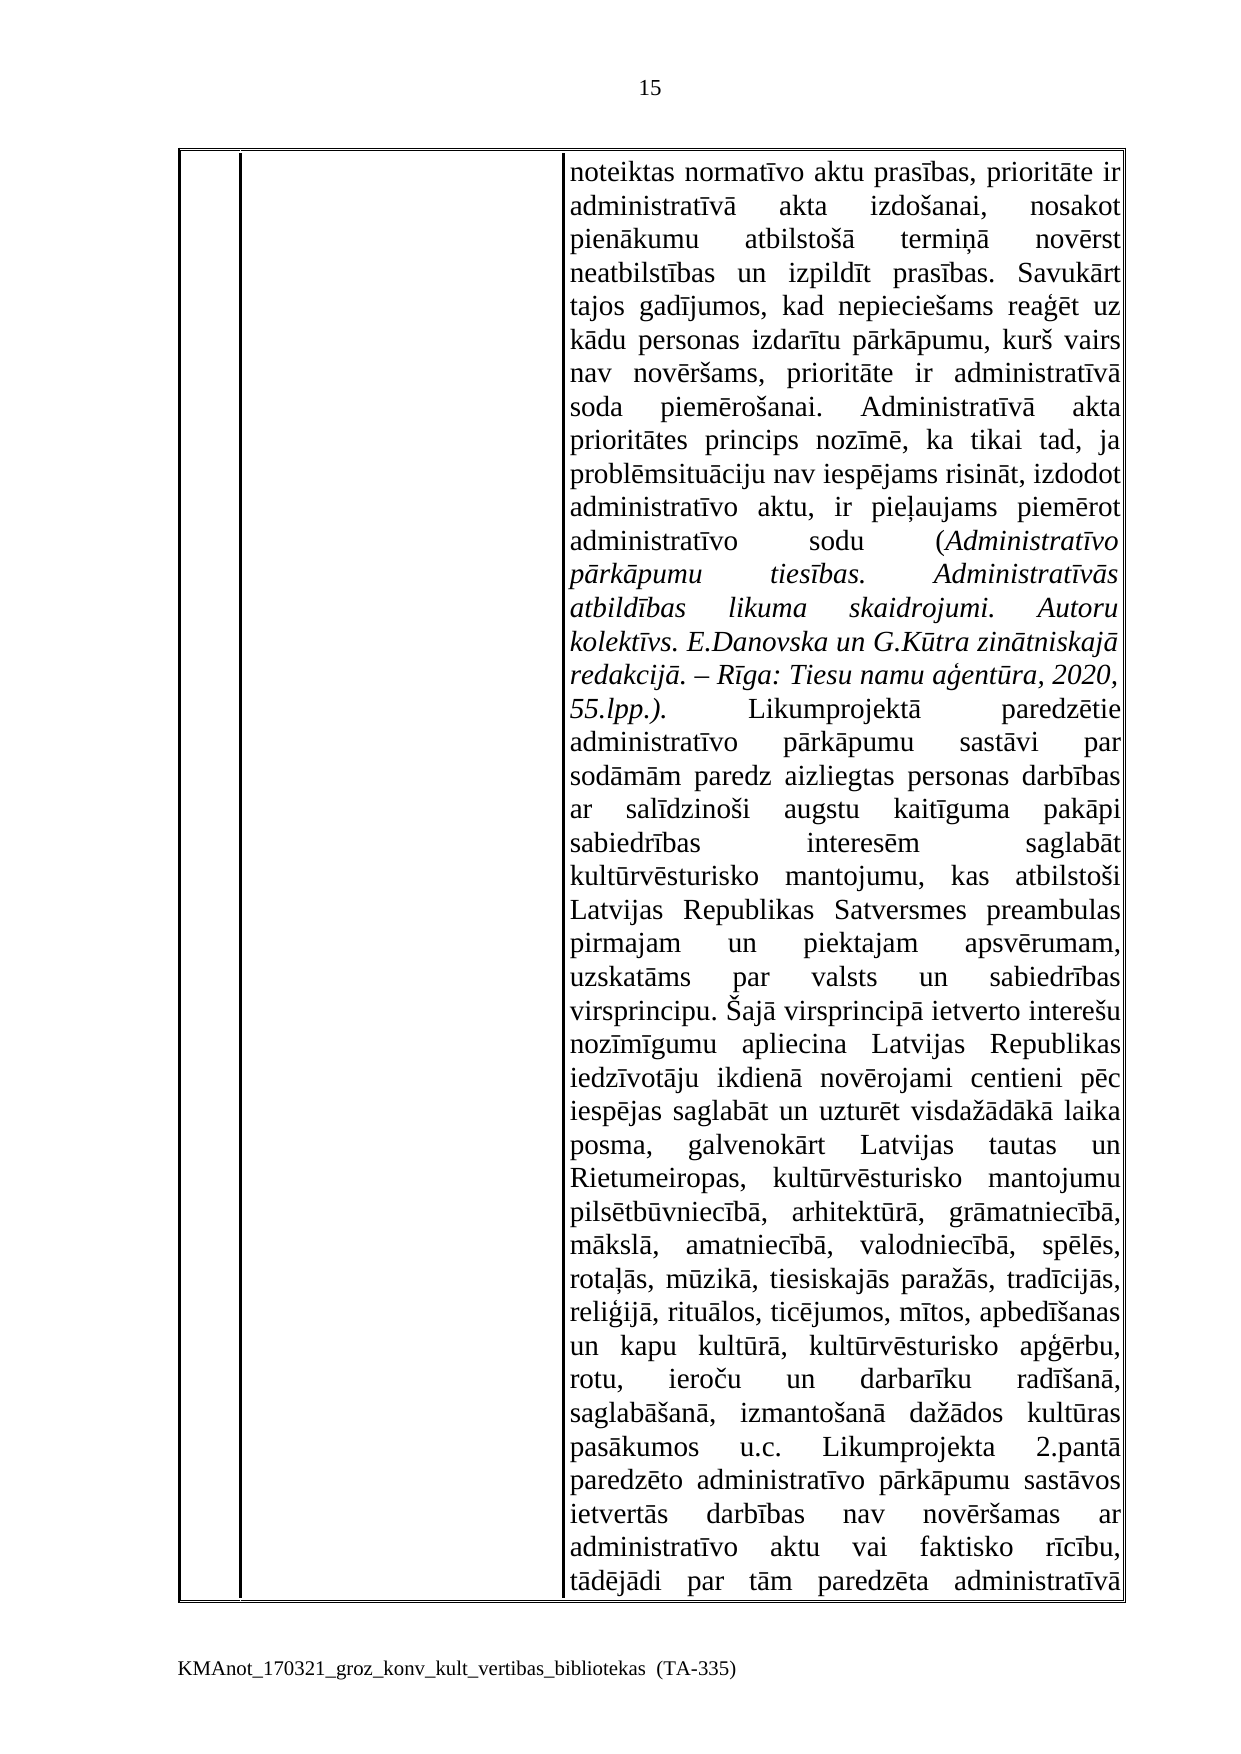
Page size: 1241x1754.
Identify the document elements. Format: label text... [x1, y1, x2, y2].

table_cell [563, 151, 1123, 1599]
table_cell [240, 151, 563, 1599]
table_cell 2. [181, 151, 240, 1599]
